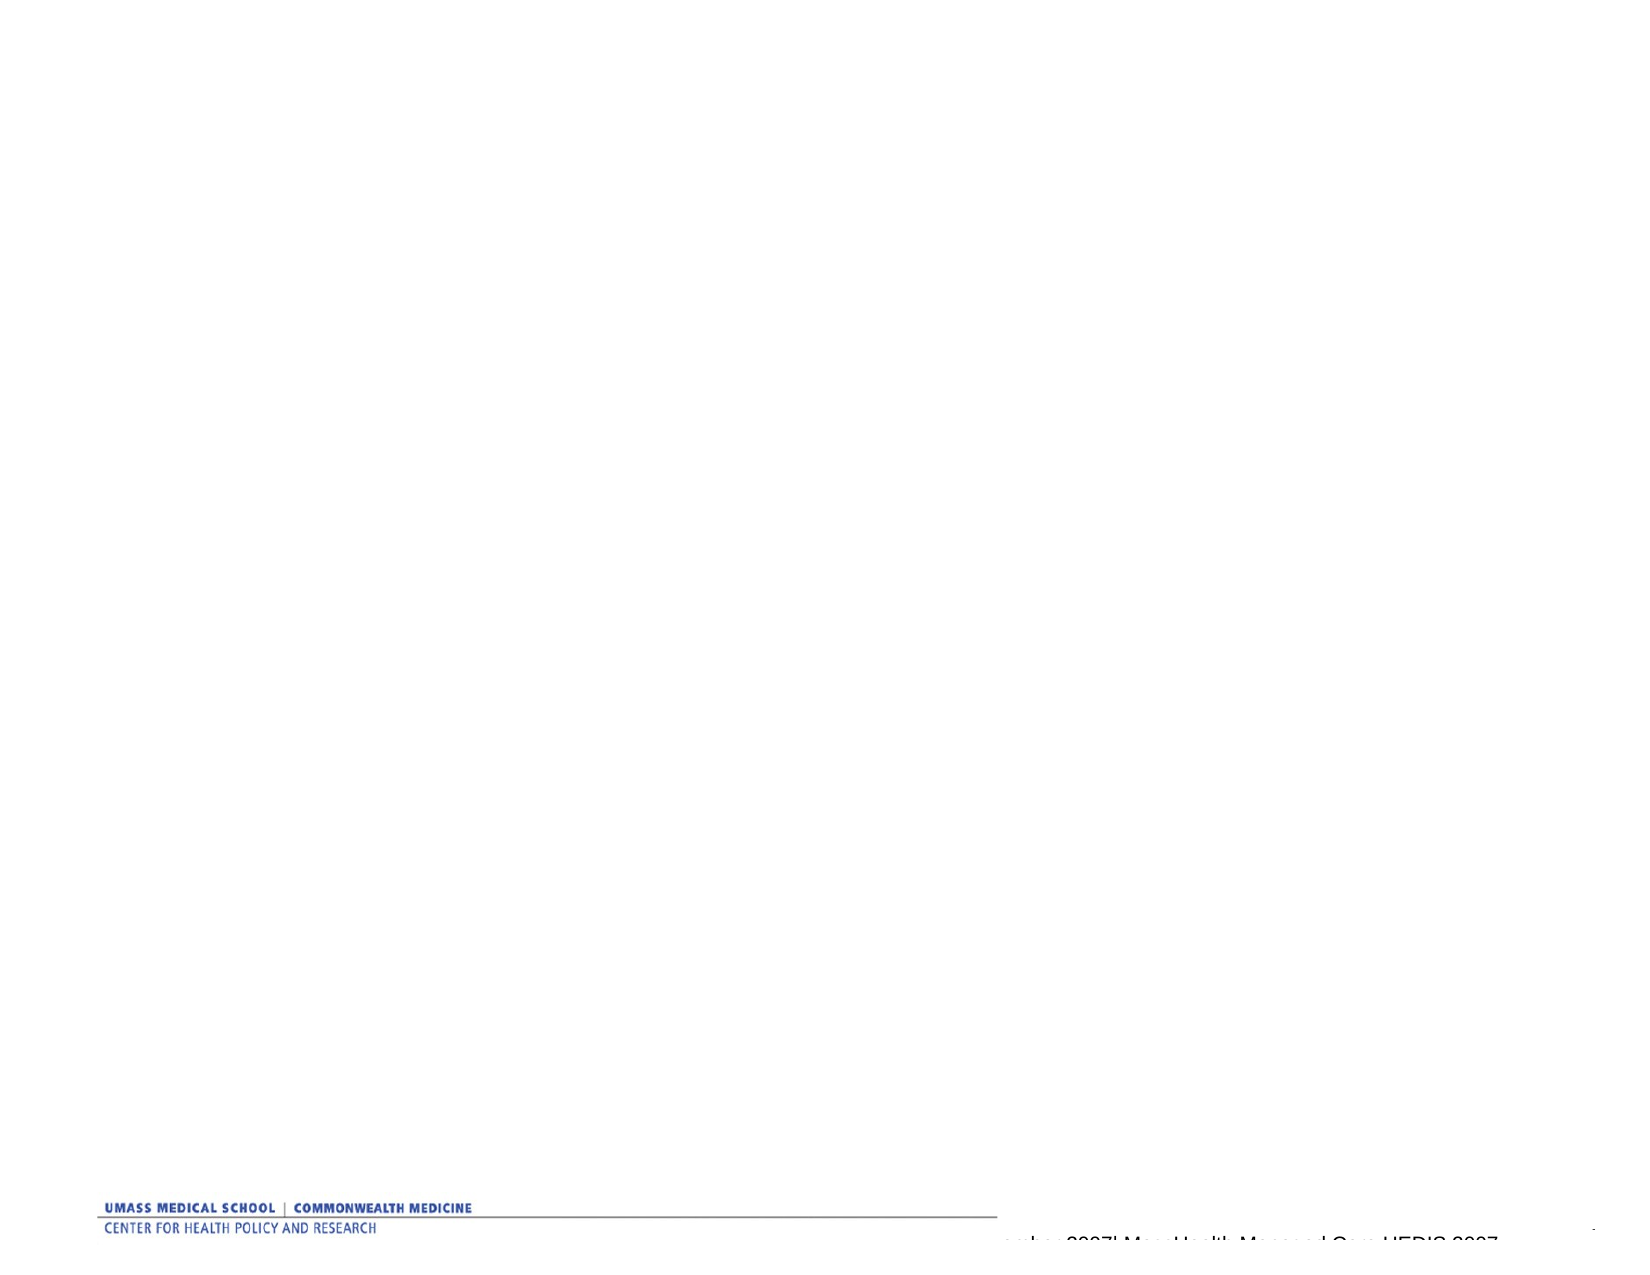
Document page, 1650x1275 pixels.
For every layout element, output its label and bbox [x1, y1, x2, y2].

picture [97, 1192, 998, 1245]
